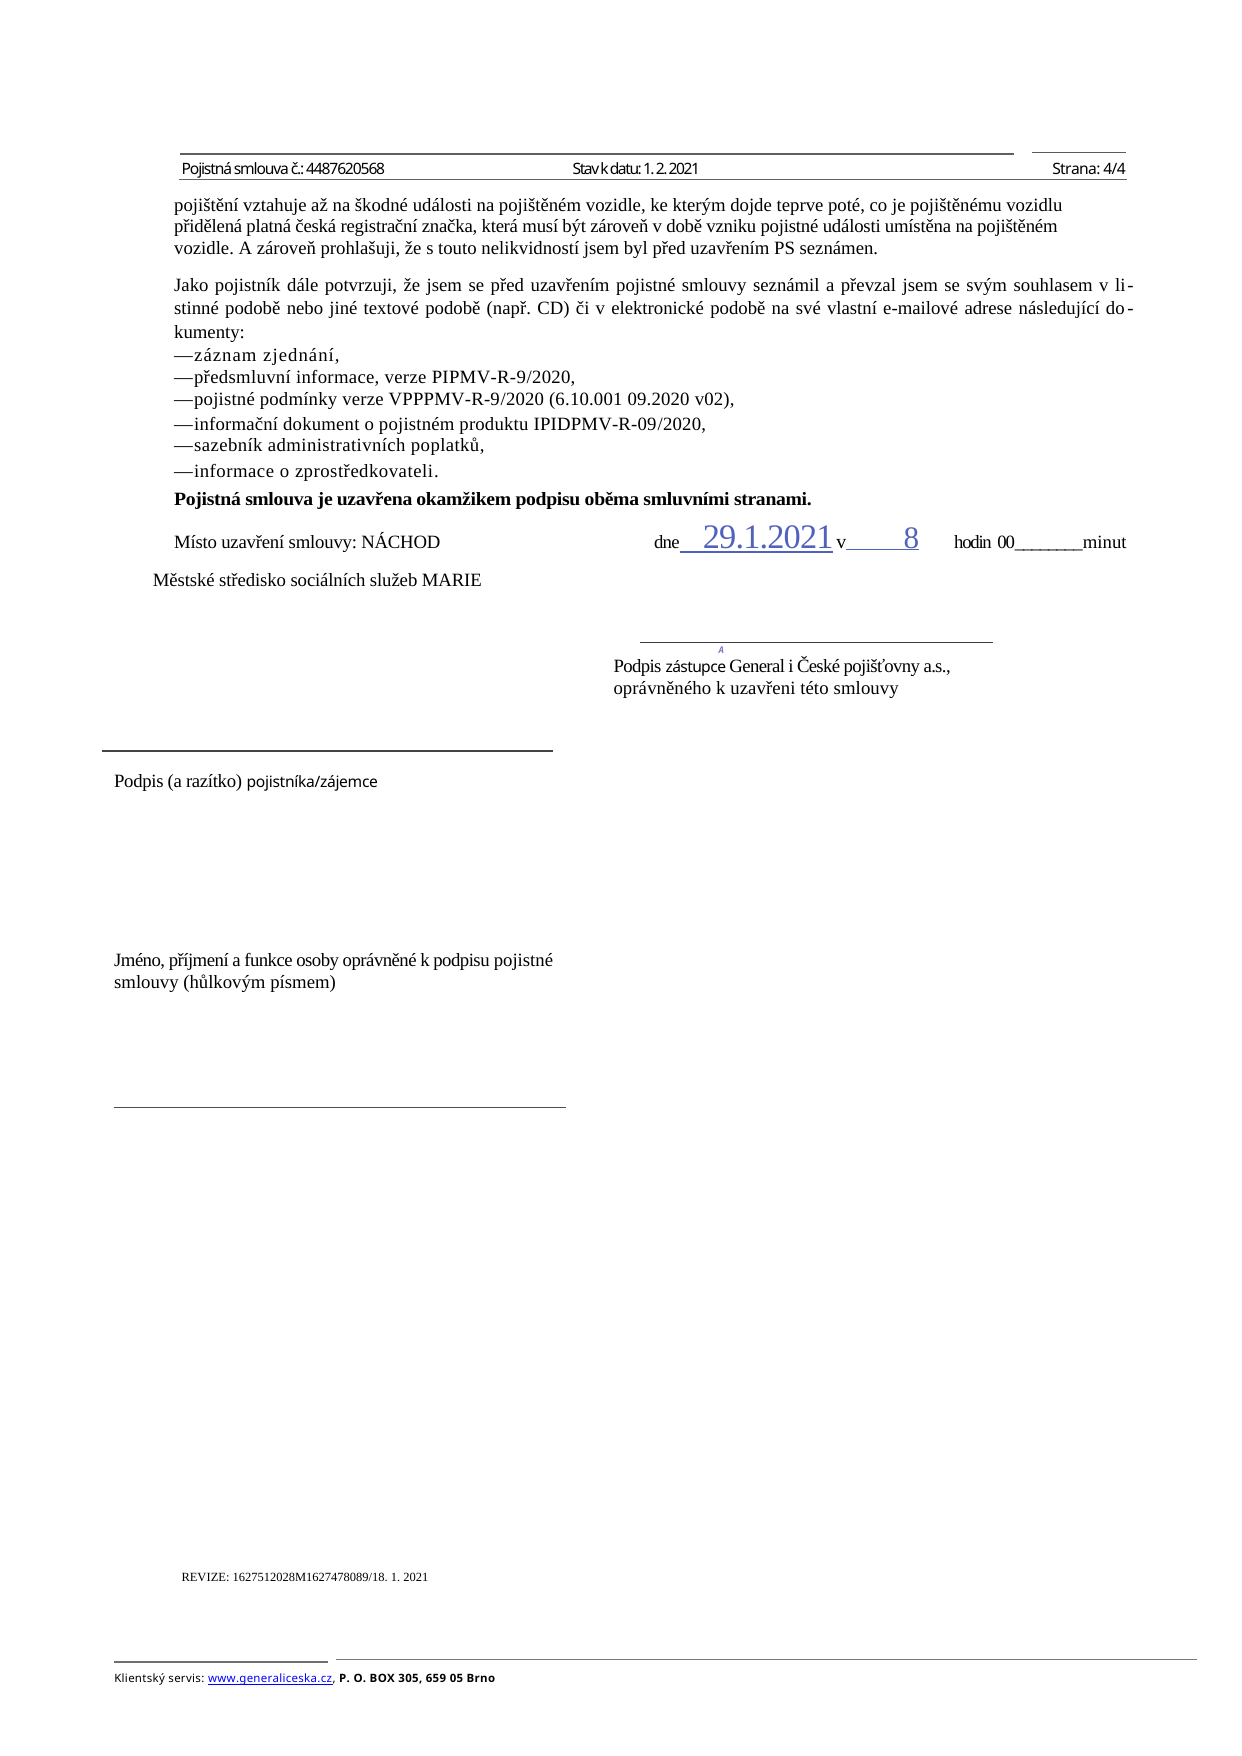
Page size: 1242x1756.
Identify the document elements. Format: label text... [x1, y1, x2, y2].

text pojištění vztahuje až na škodné události na pojištěném vozidle, ke kterým dojde teprve poté, co je pojištěnému vozidlu přidělená platná česká registrační značka, která musí být zároveň v době vzniku pojistné události umístěna na pojištěném vozidle. A zároveň prohlašuji, že s touto nelikvidností jsem byl před uzavřením PS seznámen. [174, 194, 1096, 258]
text Pojistná smlouva je uzavřena okamžikem podpisu oběma smluvními stranami. [174, 492, 1133, 509]
list pojistné podmínky verze VPPPMV-R-9/2020 (6.10.001 09.2020 v02), [174, 387, 1133, 409]
list informační dokument o pojistném produktu IPIDPMV-R-09/2020, [174, 413, 1133, 434]
list záznam zjednání, [174, 344, 1133, 366]
text Podpis (a razítko) pojistníka/zájemce [114, 770, 482, 792]
text Jméno, příjmení a funkce osoby oprávněné k podpisu pojistné smlouvy (hůlkovým písmem) [114, 949, 586, 992]
text Městské středisko sociálních služeb MARIE [114, 571, 482, 590]
text Pojistná smlouva č.: 4487620568 Stav k datu: 1. 2. 2021 Strana: 4/4 [181, 158, 1133, 179]
text REVIZE: 1627512028M1627478089/18. 1. 2021 [181, 1570, 1133, 1584]
list sazebník administrativních poplatků, [174, 434, 1133, 456]
text Podpis zástupce General i České pojišťovny a.s., oprávněného k uzavřeni této smlouvy [613, 655, 1021, 698]
list předsmluvní informace, verze PIPMV-R-9/2020, [174, 366, 1133, 387]
text Místo uzavření smlouvy: NÁCHOD dne 29.1.2021 v 8 hodin 00 minut [174, 516, 1133, 556]
list informace o zprostředkovateli. [174, 460, 1133, 481]
text Jako pojistník dále potvrzuji, že jsem se před uzavřením pojistné smlouvy seznámil a převzal jsem se svým souhlasem v listinné podobě nebo jiné textové podobě (např. CD) či v elektronické podobě na své vlastní e-mailové adrese následující dokumenty: [174, 273, 1133, 342]
